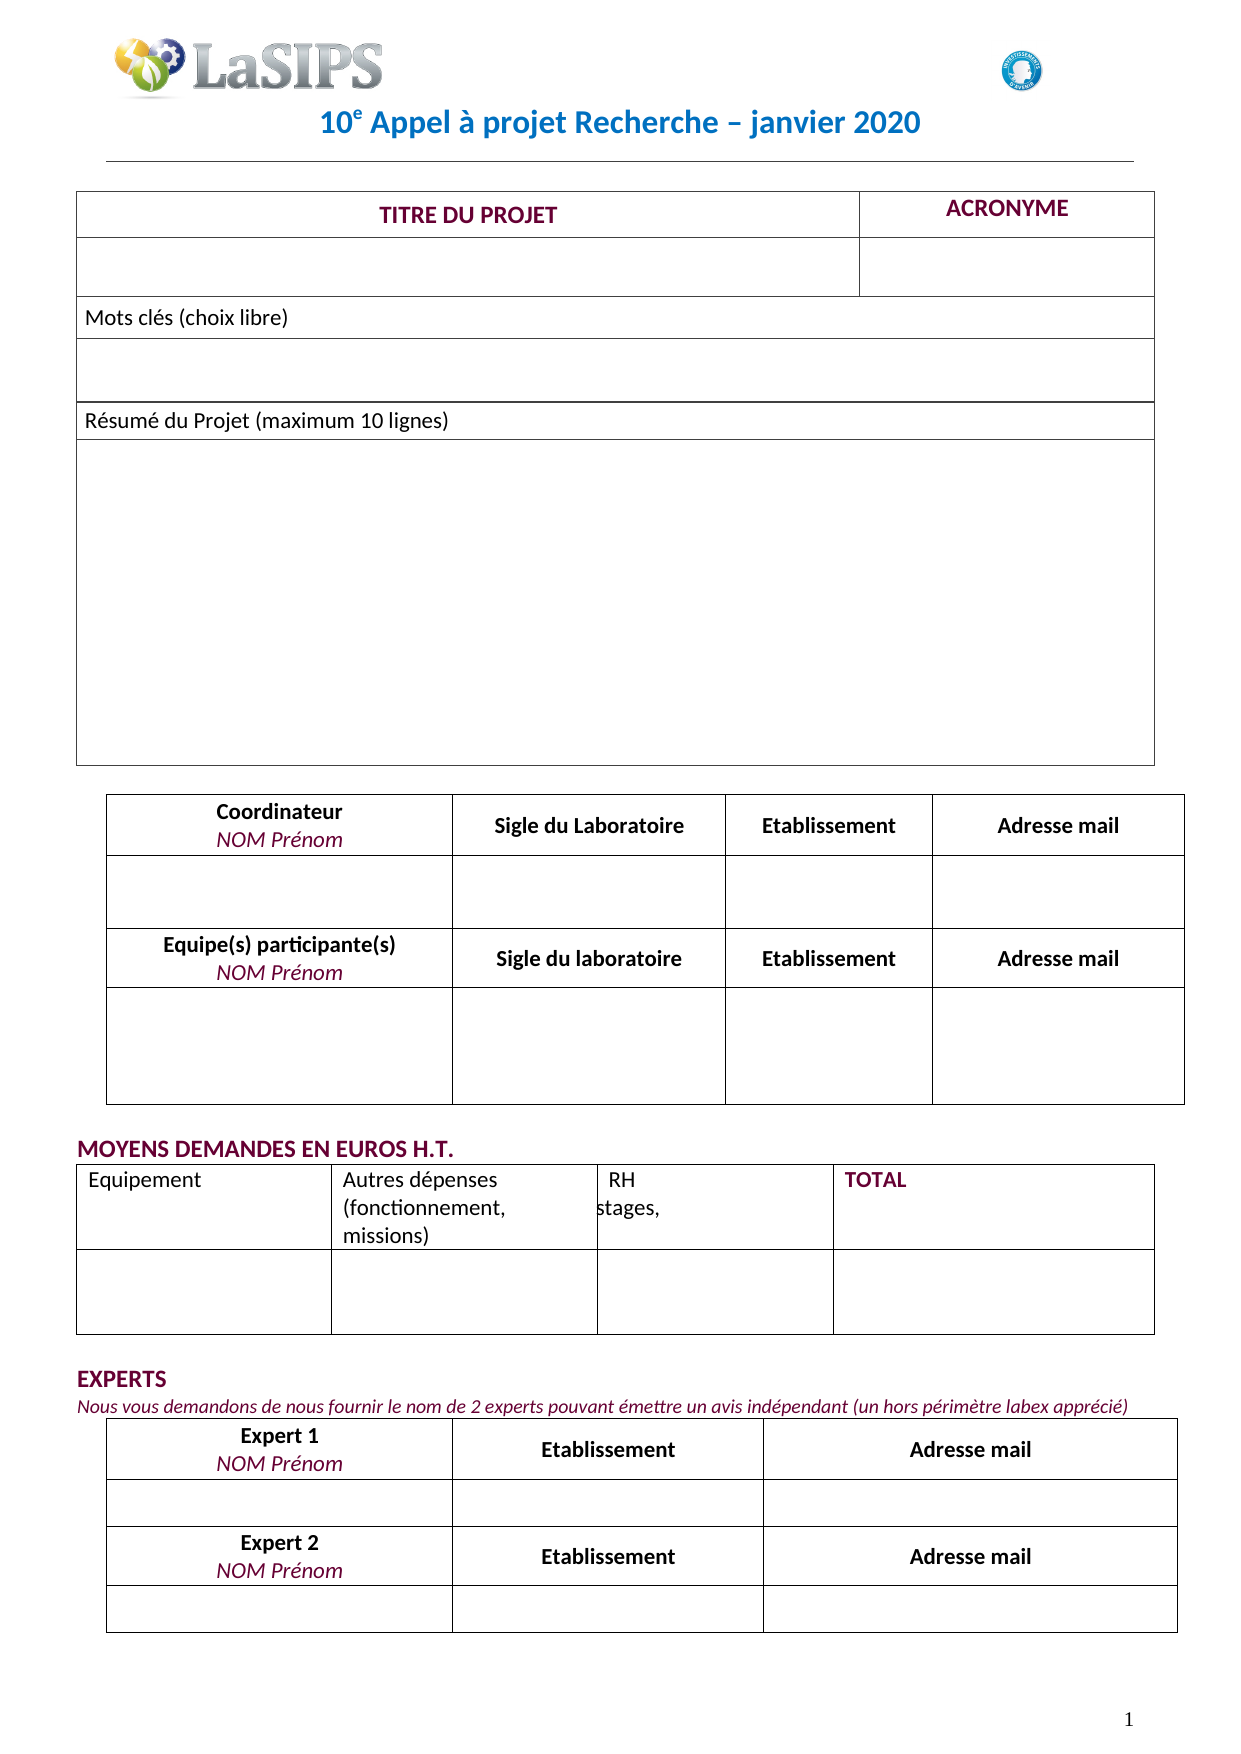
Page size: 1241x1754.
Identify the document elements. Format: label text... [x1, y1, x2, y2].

picture [106, 35, 385, 101]
table_cell [453, 856, 725, 928]
table_cell Etablissement [453, 1527, 763, 1585]
table_cell [107, 1586, 452, 1632]
table_cell [764, 1586, 1177, 1632]
table_cell Equipe(s) participante(s) NOM Prénom [107, 929, 452, 987]
table_cell Mots clés (choix libre) [77, 297, 1154, 337]
table_cell Adresse mail [933, 929, 1184, 987]
table_cell [453, 1586, 763, 1632]
table_cell [77, 1250, 331, 1334]
table_header Autres dépenses (fonctionnement, stages, missions) [332, 1165, 597, 1249]
table_header Etablissement [453, 1419, 763, 1478]
table_header RH [598, 1165, 833, 1249]
table_cell [453, 1480, 763, 1526]
table_cell [77, 440, 1154, 765]
table_header Expert 1 NOM Prénom [107, 1419, 452, 1478]
table_cell [332, 1250, 597, 1334]
table_cell [598, 1250, 833, 1334]
table_cell [77, 238, 859, 296]
table_cell Expert 2 NOM Prénom [107, 1527, 452, 1585]
table_cell [764, 1480, 1177, 1526]
table_header ACRONYME [860, 192, 1154, 237]
table_cell [933, 988, 1184, 1104]
table_cell [726, 988, 932, 1104]
table_header Adresse mail [764, 1419, 1177, 1478]
table_header Equipement [77, 1165, 331, 1249]
table_header TOTAL [834, 1165, 1154, 1249]
table_cell [453, 988, 725, 1104]
text Nous vous demandons de nous fournir le nom de 2 experts pouvant émettre un avis indépendant (un hors périmètre labex apprécié) [77, 1394, 1134, 1418]
table_cell Résumé du Projet (maximum 10 lignes) [77, 403, 1154, 438]
text MOYENS DEMANDES EN EUROS H.T. [77, 1133, 1134, 1164]
table_header Sigle du Laboratoire [453, 795, 725, 855]
table_cell [107, 988, 452, 1104]
table_cell [933, 856, 1184, 928]
table_cell [107, 1480, 452, 1526]
table_cell Adresse mail [764, 1527, 1177, 1585]
table_cell Sigle du laboratoire [453, 929, 725, 987]
text EXPERTS [77, 1363, 1134, 1394]
table_cell [726, 856, 932, 928]
picture [991, 40, 1052, 101]
table_header Adresse mail [933, 795, 1184, 855]
table_cell [107, 856, 452, 928]
table_cell [77, 339, 1154, 401]
table_cell [860, 238, 1154, 296]
table_header Coordinateur NOM Prénom [107, 795, 452, 855]
table_cell [834, 1250, 1154, 1334]
table_header Etablissement [726, 795, 932, 855]
table_cell Etablissement [726, 929, 932, 987]
table_header TITRE DU PROJET [77, 192, 859, 237]
